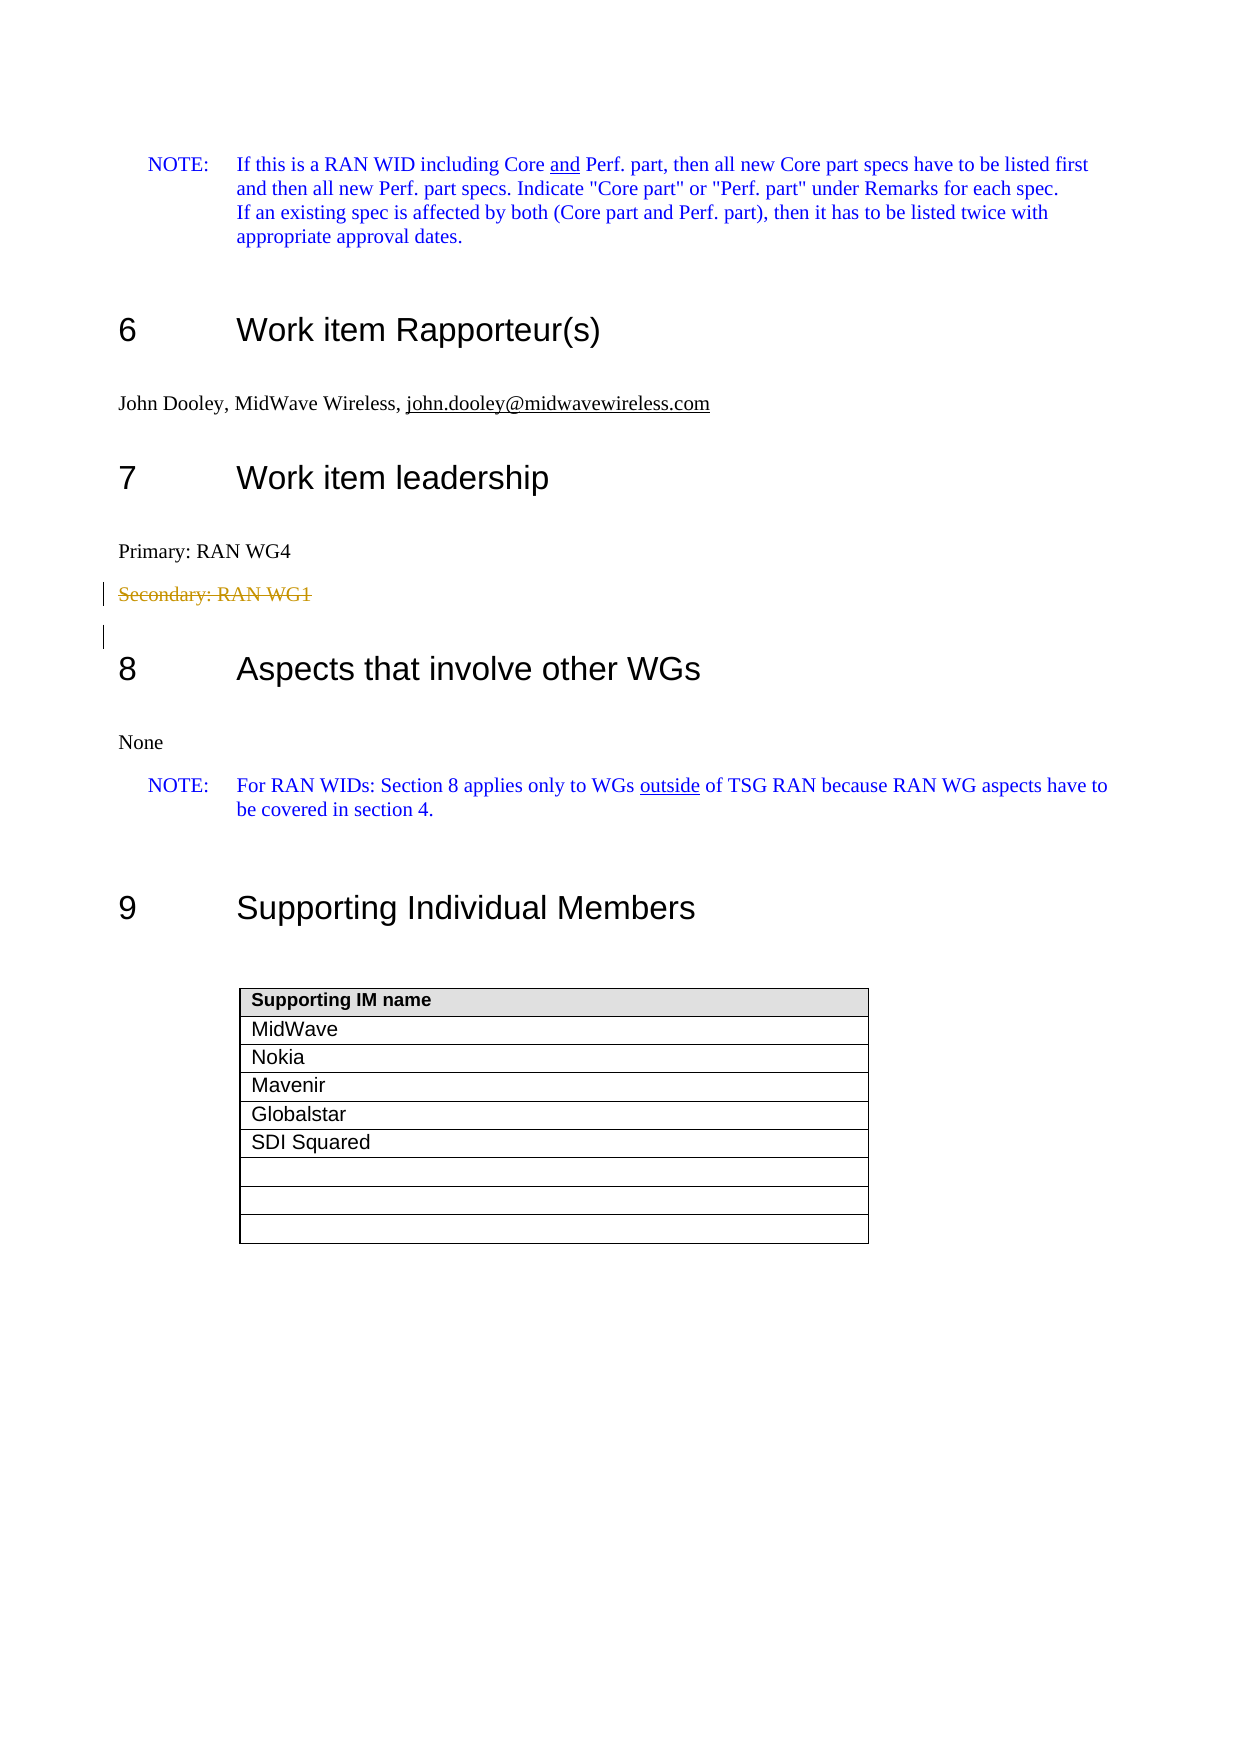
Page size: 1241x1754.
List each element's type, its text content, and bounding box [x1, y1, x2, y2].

table_cell Nokia [241, 1045, 868, 1072]
text John Dooley, MidWave Wireless, john.dooley@midwavewireless.com [118, 391, 1122, 415]
table_cell [241, 1215, 868, 1243]
table_cell [241, 1187, 868, 1214]
text 9 Supporting Individual Members [118, 888, 1122, 926]
table_cell SDI Squared [241, 1130, 868, 1157]
table_cell MidWave [241, 1017, 868, 1044]
table_header Supporting IM name [241, 989, 868, 1016]
text 8 Aspects that involve other WGs [118, 649, 1122, 687]
text None [118, 730, 1122, 754]
text 6 Work item Rapporteur(s) [118, 310, 1122, 348]
table_cell [241, 1158, 868, 1186]
text NOTE: If this is a RAN WID including Core and Perf. part, then all new Core part specs have to be listed first and then all new Perf. part specs. Indicate "Core part" or "Perf. part" under Remarks for each spec. If an existing spec is affected by both (Core part and Perf. part), then it has to be listed twice with appropriate approval dates. [148, 152, 1122, 248]
table_cell Mavenir [241, 1073, 868, 1101]
text 7 Work item leadership [118, 458, 1122, 496]
text Primary: RAN WG4 [118, 539, 1122, 563]
table_cell Globalstar [241, 1102, 868, 1129]
text NOTE: For RAN WIDs: Section 8 applies only to WGs outside of TSG RAN because RAN WG aspects have to be covered in section 4. [148, 773, 1122, 821]
